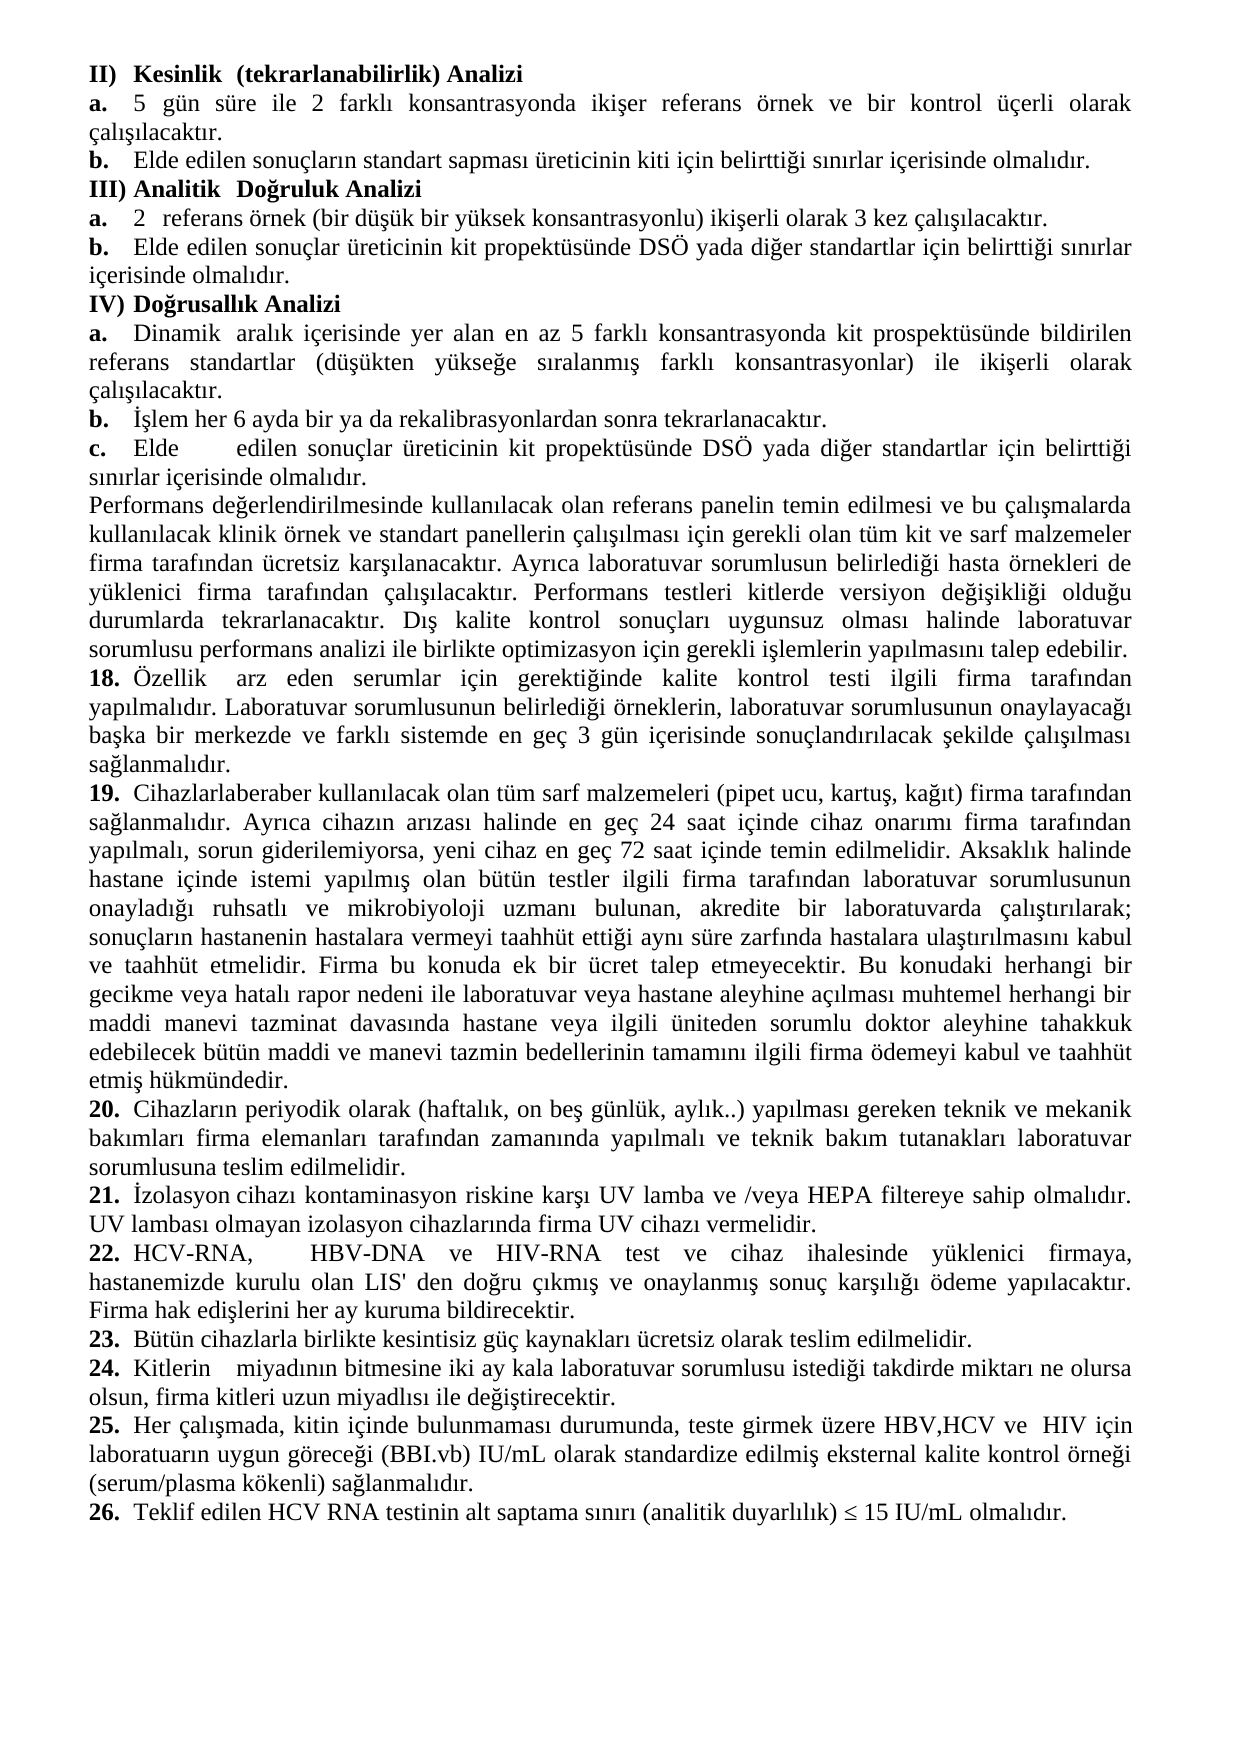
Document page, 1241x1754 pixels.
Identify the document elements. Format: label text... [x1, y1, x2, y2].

list Kesinlik (tekrarlanabilirlik) Analizi [89, 59, 1133, 88]
list Özellik arz eden serumlar için gerektiğinde kalite kontrol testi ilgili firma tarafından yapılmalıdır. Laboratuvar sorumlusunun belirlediği örneklerin, laboratuvar sorumlusunun onaylayacağı başka bir merkezde ve farklı sistemde en geç 3 gün içerisinde sonuçlandırılacak şekilde çalışılması sağlanmalıdır. [89, 663, 1133, 778]
list Elde edilen sonuçlar üreticinin kit propektüsünde DSÖ yada diğer standartlar için belirttiği sınırlar içerisinde olmalıdır. [89, 433, 1133, 490]
list Elde edilen sonuçlar üreticinin kit propektüsünde DSÖ yada diğer standartlar için belirttiği sınırlar içerisinde olmalıdır. [89, 232, 1133, 289]
list Dinamik aralık içerisinde yer alan en az 5 farklı konsantrasyonda kit prospektüsünde bildirilen referans standartlar (düşükten yükseğe sıralanmış farklı konsantrasyonlar) ile ikişerli olarak çalışılacaktır. [89, 318, 1133, 404]
list Elde edilen sonuçların standart sapması üreticinin kiti için belirttiği sınırlar içerisinde olmalıdır. [89, 145, 1133, 174]
list Cihazlarla beraber kullanılacak olan tüm sarf malzemeleri (pipet ucu, kartuş, kağıt) firma tarafından sağlanmalıdır. Ayrıca cihazın arızası halinde en geç 24 saat içinde cihaz onarımı firma tarafından yapılmalı, sorun giderilemiyorsa, yeni cihaz en geç 72 saat içinde temin edilmelidir. Aksaklık halinde hastane içinde istemi yapılmış olan bütün testler ilgili firma tarafından laboratuvar sorumlusunun onayladığı ruhsatlı ve mikrobiyoloji uzmanı bulunan, akredite bir laboratuvarda çalıştırılarak; sonuçların hastanenin hastalara vermeyi taahhüt ettiği aynı süre zarfında hastalara ulaştırılmasını kabul ve taahhüt etmelidir. Firma bu konuda ek bir ücret talep etmeyecektir. Bu konudaki herhangi bir gecikme veya hatalı rapor nedeni ile laboratuvar veya hastane aleyhine açılması muhtemel herhangi bir maddi manevi tazminat davasında hastane veya ilgili üniteden sorumlu doktor aleyhine tahakkuk edebilecek bütün maddi ve manevi tazmin bedellerinin tamamını ilgili firma ödemeyi kabul ve taahhüt etmiş hükmündedir. [89, 778, 1133, 1094]
list Her çalışmada, kitin içinde bulunmaması durumunda, teste girmek üzere HBV,HCV ve HIV için laboratuarın uygun göreceği (BBI.vb) IU/mL olarak standardize edilmiş eksternal kalite kontrol örneği (serum/plasma kökenli) sağlanmalıdır. [89, 1410, 1133, 1497]
list 5 gün süre ile 2 farklı konsantrasyonda ikişer referans örnek ve bir kontrol üçerli olarak çalışılacaktır. [89, 88, 1133, 145]
list Doğrusallık Analizi [89, 289, 1133, 318]
list İşlem her 6 ayda bir ya da rekalibrasyonlardan sonra tekrarlanacaktır. [89, 404, 1133, 433]
list Kitlerin miyadının bitmesine iki ay kala laboratuvar sorumlusu istediği takdirde miktarı ne olursa olsun, firma kitleri uzun miyadlısı ile değiştirecektir. [89, 1353, 1133, 1410]
text Performans değerlendirilmesinde kullanılacak olan referans panelin temin edilmesi ve bu çalışmalarda kullanılacak klinik örnek ve standart panellerin çalışılması için gerekli olan tüm kit ve sarf malzemeler firma tarafından ücretsiz karşılanacaktır. Ayrıca laboratuvar sorumlusun belirlediği hasta örnekleri de yüklenici firma tarafından çalışılacaktır. Performans testleri kitlerde versiyon değişikliği olduğu durumlarda tekrarlanacaktır. Dış kalite kontrol sonuçları uygunsuz olması halinde laboratuvar sorumlusu performans analizi ile birlikte optimizasyon için gerekli işlemlerin yapılmasını talep edebilir. [89, 490, 1133, 663]
list İzolasyon cihazı kontaminasyon riskine karşı UV lamba ve /veya HEPA filtereye sahip olmalıdır. UV lambası olmayan izolasyon cihazlarında firma UV cihazı vermelidir. [89, 1180, 1133, 1238]
list Analitik Doğruluk Analizi [89, 174, 1133, 203]
list Cihazların periyodik olarak (haftalık, on beş günlük, aylık..) yapılması gereken teknik ve mekanik bakımları firma elemanları tarafından zamanında yapılmalı ve teknik bakım tutanakları laboratuvar sorumlusuna teslim edilmelidir. [89, 1094, 1133, 1180]
list HCV-RNA, HBV-DNA ve HIV-RNA test ve cihaz ihalesinde yüklenici firmaya, hastanemizde kurulu olan LIS' den doğru çıkmış ve onaylanmış sonuç karşılığı ödeme yapılacaktır. Firma hak edişlerini her ay kuruma bildirecektir. [89, 1238, 1133, 1324]
list Bütün cihazlarla birlikte kesintisiz güç kaynakları ücretsiz olarak teslim edilmelidir. [89, 1324, 1133, 1353]
list 2 referans örnek (bir düşük bir yüksek konsantrasyonlu) ikişerli olarak 3 kez çalışılacaktır. [89, 203, 1133, 232]
list Teklif edilen HCV RNA testinin alt saptama sınırı (analitik duyarlılık) ≤ 15 IU/mL olmalıdır. [89, 1497, 1133, 1525]
